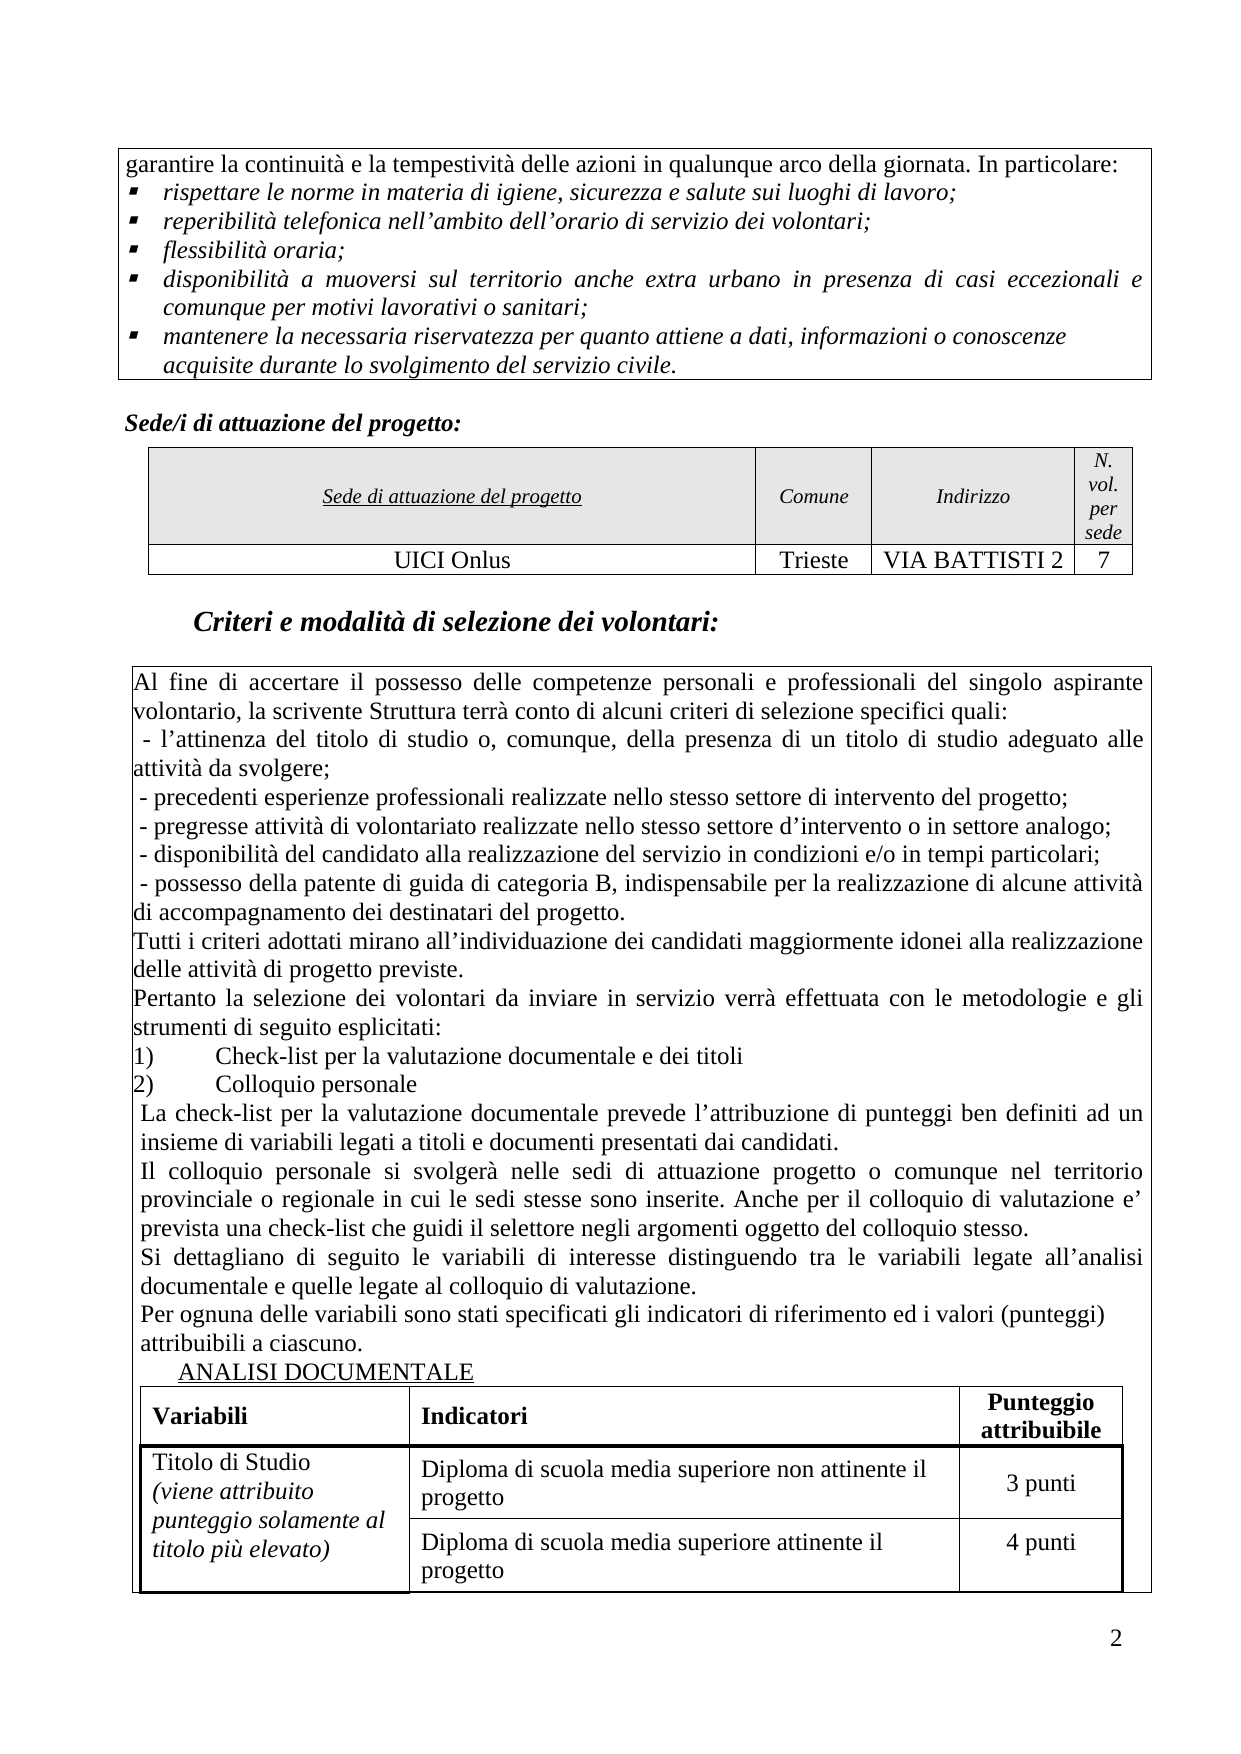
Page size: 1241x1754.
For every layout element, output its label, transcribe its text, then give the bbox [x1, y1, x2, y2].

table_cell 7 [1075, 545, 1132, 574]
table_cell UICI Onlus [149, 545, 755, 574]
text Criteri e modalità di selezione dei volontari: [193, 604, 1122, 637]
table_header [119, 149, 1151, 379]
table_header Comune [756, 448, 871, 544]
table_cell Trieste [756, 545, 871, 574]
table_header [133, 667, 1151, 1592]
table_cell VIA BATTISTI 2 [872, 545, 1074, 574]
table_header Indirizzo [872, 448, 1074, 544]
table_header Sede di attuazione del progetto [149, 448, 755, 544]
text Sede/i di attuazione del progetto: [118, 408, 1078, 437]
table_header N. vol. per sede [1075, 448, 1132, 544]
